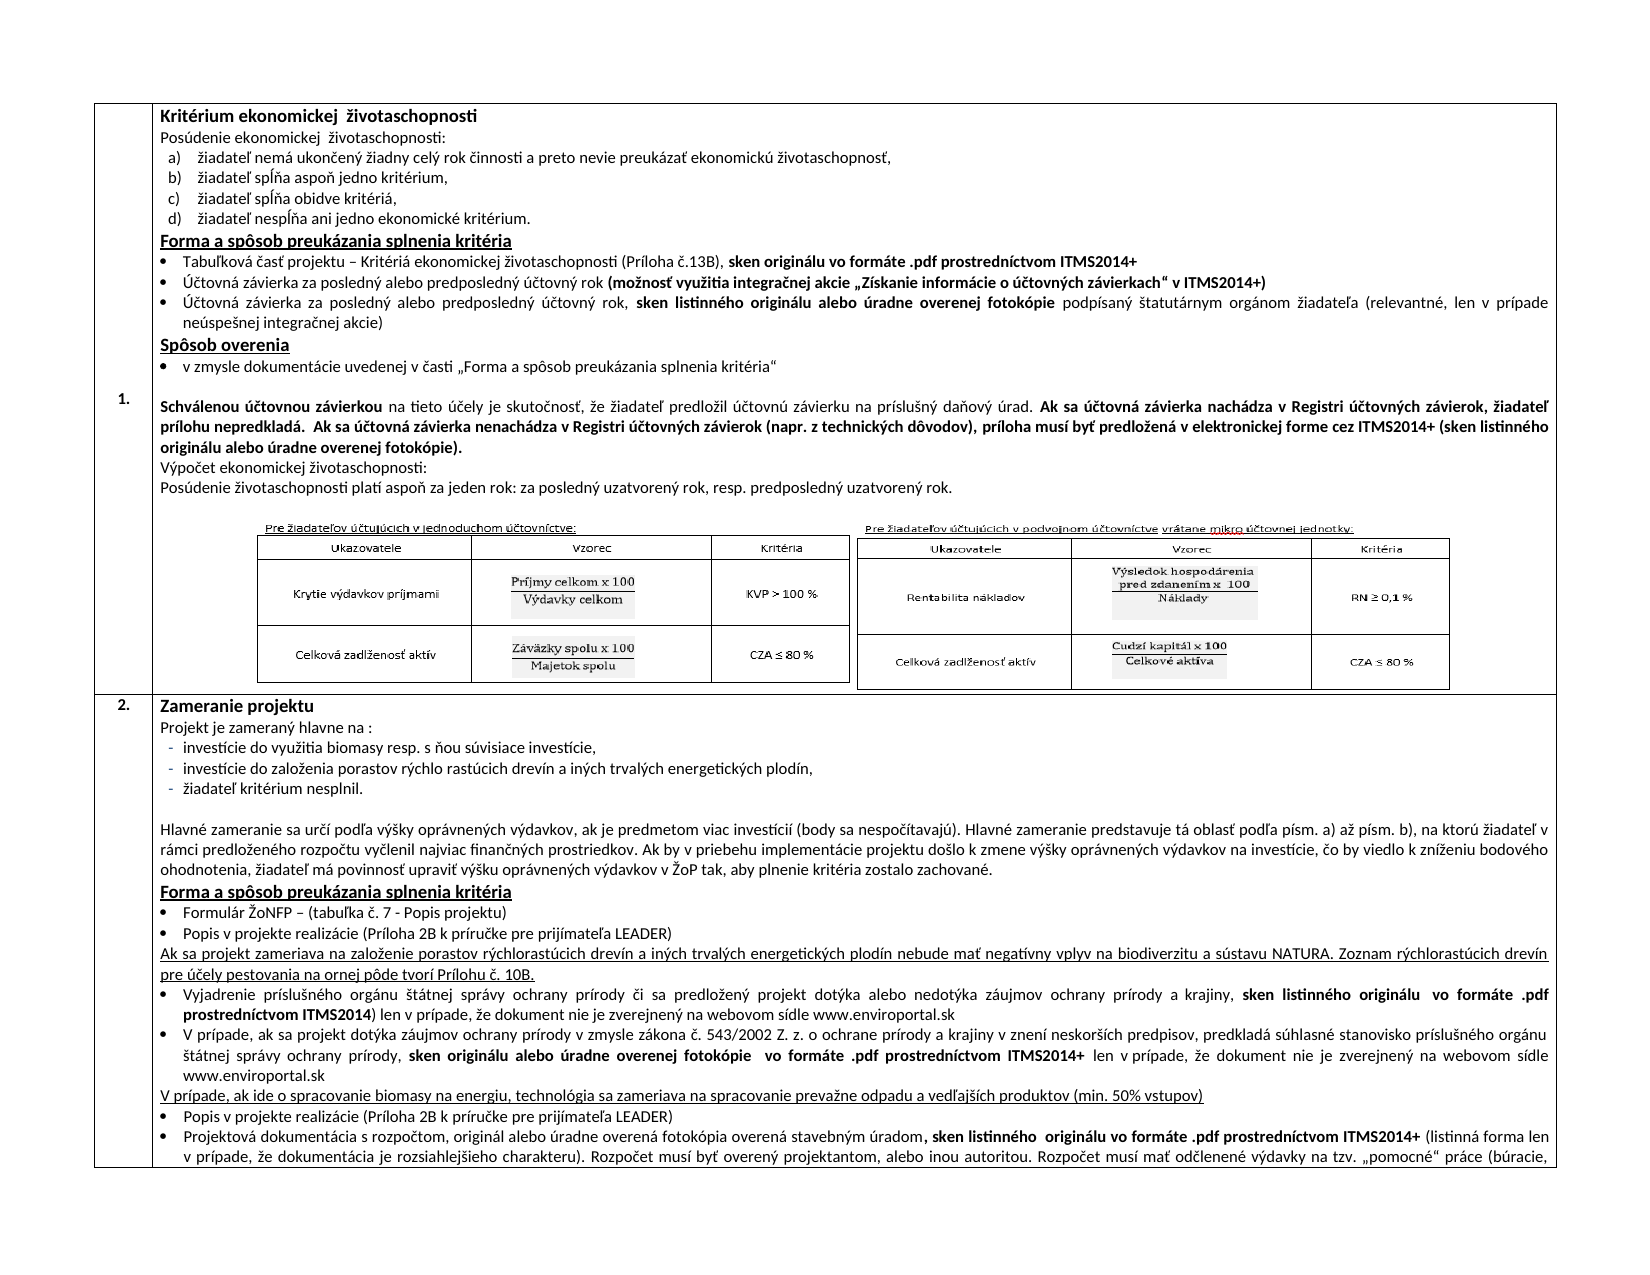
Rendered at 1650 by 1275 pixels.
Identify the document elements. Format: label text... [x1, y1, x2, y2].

table_cell 2. [95, 695, 152, 1167]
table_cell 1. [95, 104, 152, 693]
picture [255, 498, 1455, 694]
table_cell Kritérium ekonomickej životaschopnosti Posúdenie ekonomickej životaschopnosti: žiadateľ nemá ukončený žiadny celý rok činnosti a preto nevie preukázať ekonomickú životaschopnosť, žiadateľ spĺňa aspoň jedno kritérium, žiadateľ spĺňa obidve kritériá, žiadateľ nespĺňa ani jedno ekonomické kritérium. Forma a spôsob preukázania splnenia kritéria Tabuľková časť projektu – Kritériá ekonomickej životaschopnosti (Príloha č.13B), sken originálu vo formáte .pdf prostredníctvom ITMS2014+ Účtovná závierka za posledný alebo predposledný účtovný rok (možnosť využitia integračnej akcie „Získanie informácie o účtovných závierkach“ v ITMS2014+) Účtovná závierka za posledný alebo predposledný účtovný rok, sken listinného originálu alebo úradne overenej fotokópie podpísaný štatutárnym orgánom žiadateľa (relevantné, len v prípade neúspešnej integračnej akcie) Spôsob overenia v zmysle dokumentácie uvedenej v časti „Forma a spôsob preukázania splnenia kritéria“ Schválenou účtovnou závierkou na tieto účely je skutočnosť, že žiadateľ predložil účtovnú závierku na príslušný daňový úrad. Ak sa účtovná závierka nachádza v Registri účtovných závierok, žiadateľ prílohu nepredkladá. Ak sa účtovná závierka nenachádza v Registri účtovných závierok (napr. z technických dôvodov), príloha musí byť predložená v elektronickej forme cez ITMS2014+ (sken listinného originálu alebo úradne overenej fotokópie). Výpočet ekonomickej životaschopnosti: Posúdenie životaschopnosti platí aspoň za jeden rok: za posledný uzatvorený rok, resp. predposledný uzatvorený rok. [153, 104, 1556, 693]
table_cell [153, 695, 1556, 1167]
